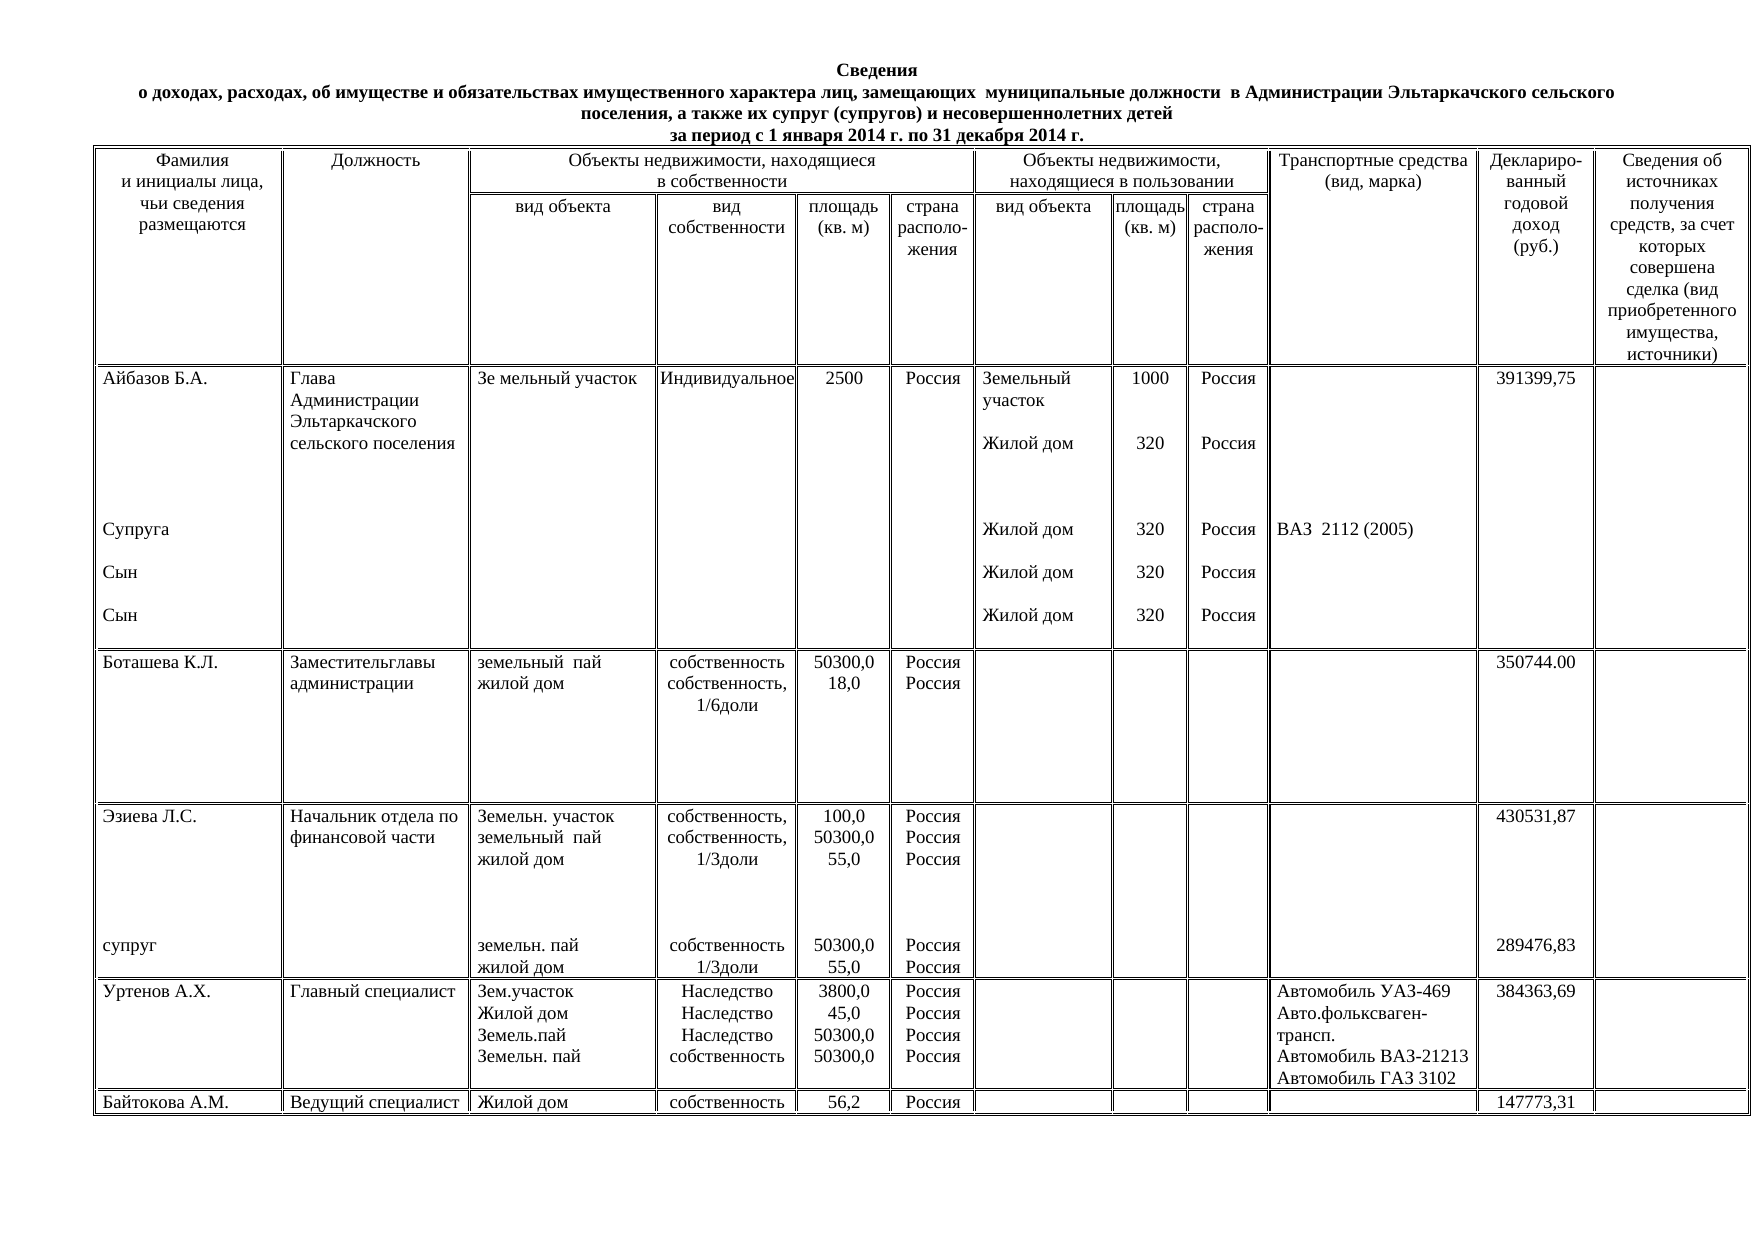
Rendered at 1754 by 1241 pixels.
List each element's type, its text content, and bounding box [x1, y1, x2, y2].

table_cell страна располо-жения [1189, 195, 1267, 364]
table_cell [1114, 805, 1186, 977]
table_cell [1595, 1088, 1750, 1113]
table_cell [975, 1091, 1112, 1113]
table_cell собственность [656, 1088, 797, 1113]
table_cell [1595, 364, 1750, 647]
table_cell 2500 [798, 367, 889, 647]
table_cell собственность собственность, 1/6доли [658, 651, 795, 802]
table_cell Боташева К.Л. [96, 648, 281, 802]
table_cell Россия [890, 1091, 974, 1113]
table_cell 391399,75 [1479, 367, 1593, 647]
table_cell 3800,0 45,0 50300,0 50300,0 [798, 980, 889, 1088]
table_cell [1114, 651, 1186, 802]
table_cell Индивидуальное [658, 367, 795, 647]
table_cell вид собственности [658, 195, 795, 364]
table_cell 430531,87 289476,83 [1479, 805, 1593, 977]
table_header Транспортные средства (вид, марка) [1269, 146, 1478, 364]
table_cell 100,0 50300,0 55,0 50300,0 55,0 [798, 805, 889, 977]
table_cell Россия Россия Россия Россия Россия [892, 805, 973, 977]
table_cell земельный пай жилой дом [471, 651, 655, 802]
table_cell Россия Россия Россия Россия Россия [1189, 367, 1267, 647]
table_cell площадь (кв. м) [798, 195, 889, 364]
text Сведения [118, 59, 1636, 81]
table_header Деклариро-ванный годовой доход (руб.) [1478, 149, 1594, 364]
text о доходах, расходах, об имуществе и обязательствах имущественного характера лиц, замещающих муниципальные должности в Администрации Эльтаркачского сельского поселения, а также их супруг (супругов) и несовершеннолетних детей [118, 81, 1636, 124]
table_cell Россия Россия [892, 651, 973, 802]
table_cell Уртенов А.Х. [95, 977, 282, 1088]
table_cell Ведущий специалист [282, 1091, 469, 1113]
table_header Должность [282, 149, 469, 364]
table_cell 1000 320 320 320 320 [1114, 367, 1186, 647]
table_cell Россия [892, 367, 973, 647]
table_cell [1596, 648, 1748, 802]
table_cell [1595, 977, 1750, 1088]
table_cell 50300,0 18,0 [798, 651, 889, 802]
table_cell Главный специалист [284, 980, 468, 1088]
table_cell [1188, 1088, 1269, 1113]
table_cell [1269, 1088, 1478, 1113]
table_cell [1189, 980, 1267, 1088]
text за период с 1 января 2014 г. по 31 декабря 2014 г. [118, 124, 1636, 145]
table_cell собственность, собственность, 1/3доли собственность 1/3доли [658, 805, 795, 977]
table_cell [1114, 980, 1186, 1088]
table_cell Зем.участок Жилой дом Земель.пай Земельн. пай [471, 980, 655, 1088]
table_cell Эзиева Л.С. супруг [96, 802, 281, 977]
table_cell 56,2 [797, 1091, 890, 1113]
table_cell 147773,31 [1478, 1091, 1594, 1113]
table_cell Жилой дом [470, 1091, 656, 1113]
table_cell Автомобиль УАЗ-469 Авто.фольксваген-трансп. Автомобиль ВАЗ-21213 Автомобиль ГАЗ 3102 [1271, 980, 1476, 1088]
table_header Фамилия и инициалы лица, чьи сведения размещаются [96, 149, 282, 364]
table_cell страна располо-жения [892, 195, 973, 364]
table_cell [1189, 805, 1267, 977]
table_cell Начальник отдела по финансовой части [284, 805, 468, 977]
table_cell [976, 651, 1111, 802]
table_header Сведения об источниках получения средств, за счет которых совершена сделка (вид приобретенного имущества, источники) [1595, 149, 1748, 364]
table_cell [1189, 651, 1267, 802]
table_cell Россия Россия Россия Россия [892, 980, 973, 1088]
table_cell [1271, 805, 1476, 977]
table_cell [1596, 802, 1748, 977]
table_cell Зе мельный участок [471, 367, 655, 647]
table_header Объекты недвижимости, находящиеся в пользовании [975, 146, 1269, 192]
table_cell [976, 980, 1111, 1088]
table_cell ВАЗ 2112 (2005) [1271, 367, 1476, 647]
table_cell [1271, 651, 1476, 802]
table_cell [976, 805, 1111, 977]
table_cell вид объекта [976, 195, 1111, 364]
table_cell Заместительглавы администрации [284, 651, 468, 802]
table_cell 350744.00 [1479, 651, 1593, 802]
table_cell Байтокова А.М. [95, 1088, 282, 1113]
table_cell Земельн. участок земельный пай жилой дом земельн. пай жилой дом [471, 805, 655, 977]
table_cell 384363,69 [1479, 980, 1593, 1088]
table_cell Наследство Наследство Наследство собственность [658, 980, 795, 1088]
table_cell Глава Администрации Эльтаркачского сельского поселения [284, 367, 468, 647]
table_cell Айбазов Б.А. Супруга Сын Сын [95, 364, 282, 647]
table_cell вид объекта [471, 195, 655, 364]
table_cell [1112, 1088, 1188, 1113]
table_header Объекты недвижимости, находящиеся в собственности [470, 149, 974, 192]
table_cell Земельный участок Жилой дом Жилой дом Жилой дом Жилой дом [976, 367, 1111, 647]
table_cell площадь (кв. м) [1114, 195, 1186, 364]
